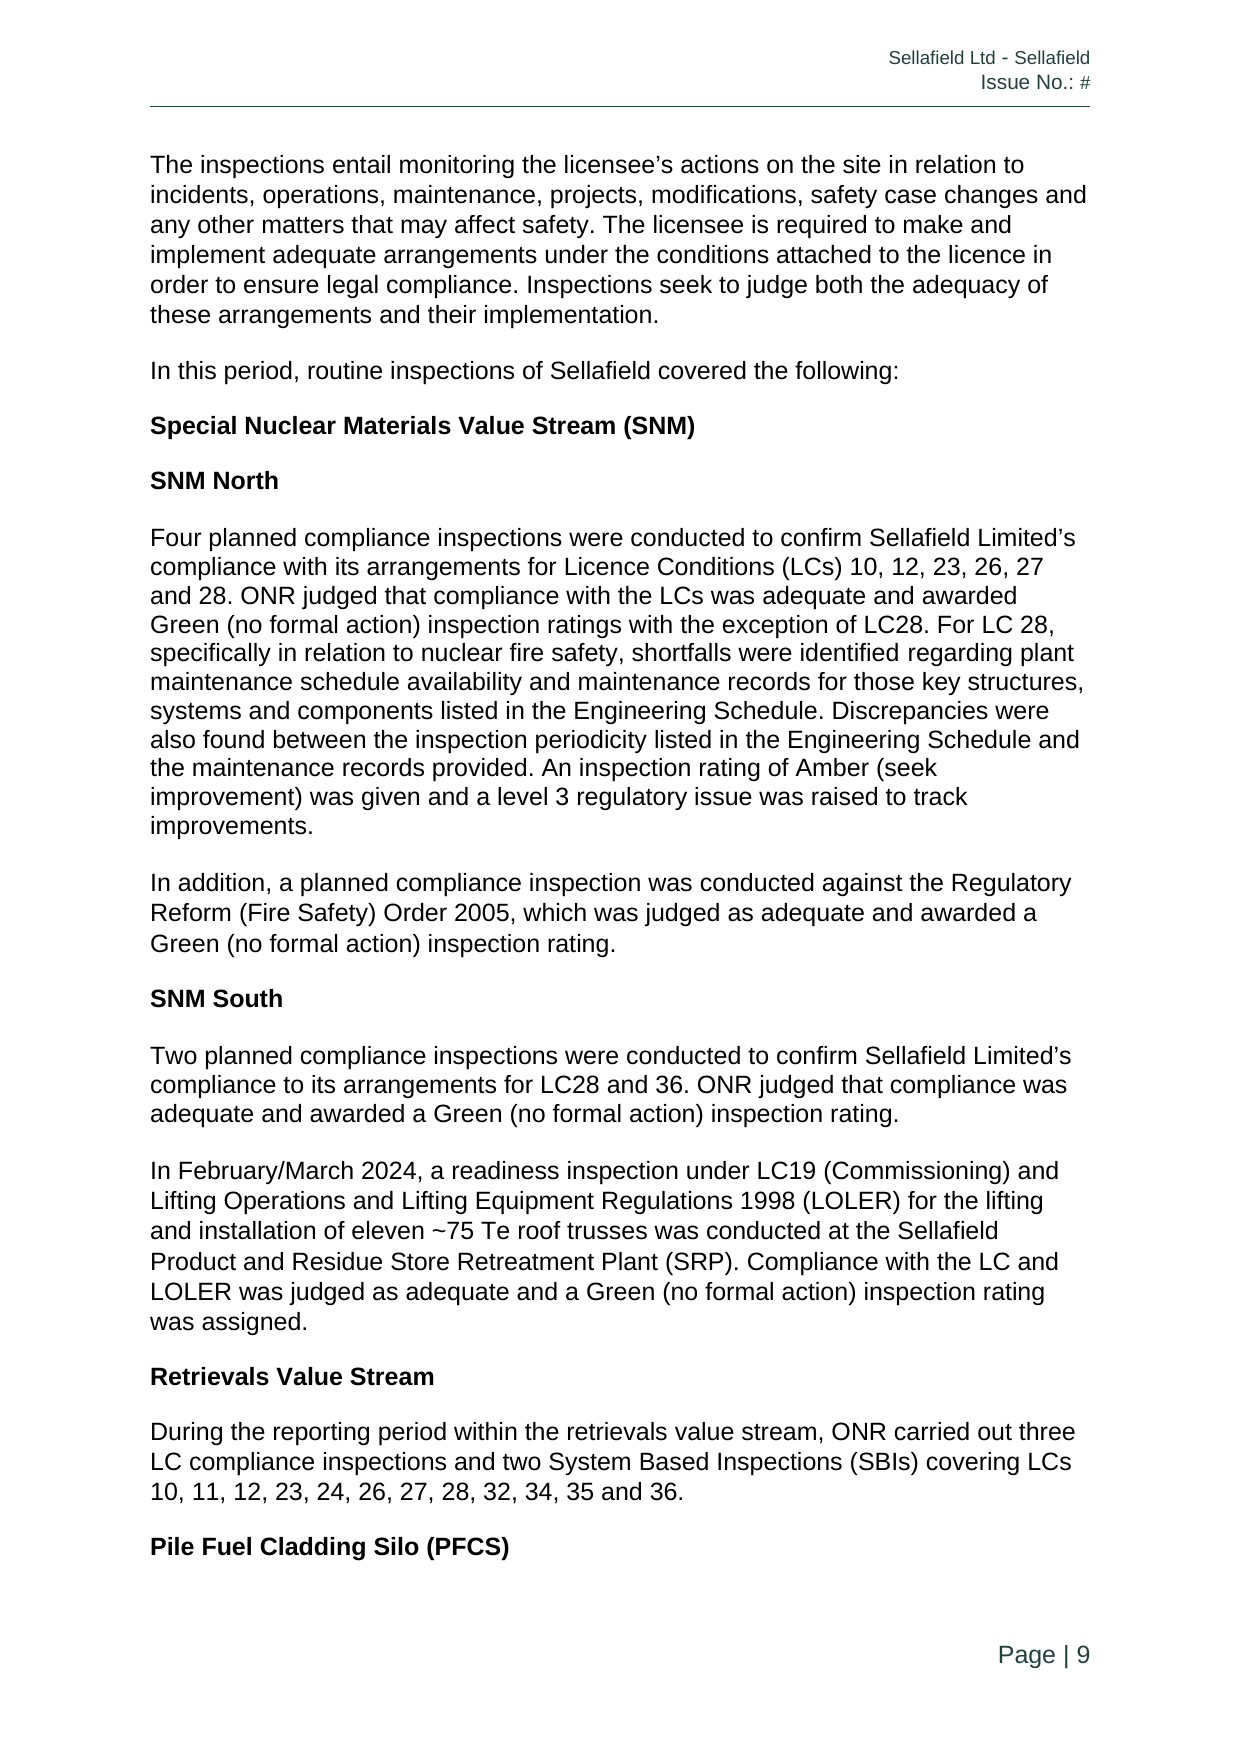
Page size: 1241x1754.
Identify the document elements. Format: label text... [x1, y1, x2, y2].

text Retrievals Value Stream [150, 1362, 1090, 1391]
text During the reporting period within the retrievals value stream, ONR carried out three LC compliance inspections and two System Based Inspections (SBIs) covering LCs 10, 11, 12, 23, 24, 26, 27, 28, 32, 34, 35 and 36. [150, 1417, 1090, 1506]
text Pile Fuel Cladding Silo (PFCS) [150, 1532, 1090, 1561]
text In addition, a planned compliance inspection was conducted against the Regulatory Reform (Fire Safety) Order 2005, which was judged as adequate and awarded a Green (no formal action) inspection rating. [150, 868, 1090, 957]
text Special Nuclear Materials Value Stream (SNM) [150, 411, 1090, 439]
text Two planned compliance inspections were conducted to confirm Sellafield Limited’s compliance to its arrangements for LC28 and 36. ONR judged that compliance was adequate and awarded a Green (no formal action) inspection rating. [150, 1041, 1090, 1127]
text SNM South [150, 984, 1090, 1012]
text SNM North [150, 466, 1090, 494]
text Four planned compliance inspections were conducted to confirm Sellafield Limited’s compliance with its arrangements for Licence Conditions (LCs) 10, 12, 23, 26, 27 and 28. ONR judged that compliance with the LCs was adequate and awarded Green (no formal action) inspection ratings with the exception of LC28. For LC 28, specifically in relation to nuclear fire safety, shortfalls were identified regarding plant maintenance schedule availability and maintenance records for those key structures, systems and components listed in the Engineering Schedule. Discrepancies were also found between the inspection periodicity listed in the Engineering Schedule and the maintenance records provided. An inspection rating of Amber (seek improvement) was given and a level 3 regulatory issue was raised to track improvements. [150, 523, 1090, 839]
text The inspections entail monitoring the licensee’s actions on the site in relation to incidents, operations, maintenance, projects, modifications, safety case changes and any other matters that may affect safety. The licensee is required to make and implement adequate arrangements under the conditions attached to the licence in order to ensure legal compliance. Inspections seek to judge both the adequacy of these arrangements and their implementation. [150, 150, 1090, 329]
text In February/March 2024, a readiness inspection under LC19 (Commissioning) and Lifting Operations and Lifting Equipment Regulations 1998 (LOLER) for the lifting and installation of eleven ~75 Te roof trusses was conducted at the Sellafield Product and Residue Store Retreatment Plant (SRP). Compliance with the LC and LOLER was judged as adequate and a Green (no formal action) inspection rating was assigned. [150, 1156, 1090, 1335]
text In this period, routine inspections of Sellafield covered the following: [150, 356, 1090, 384]
